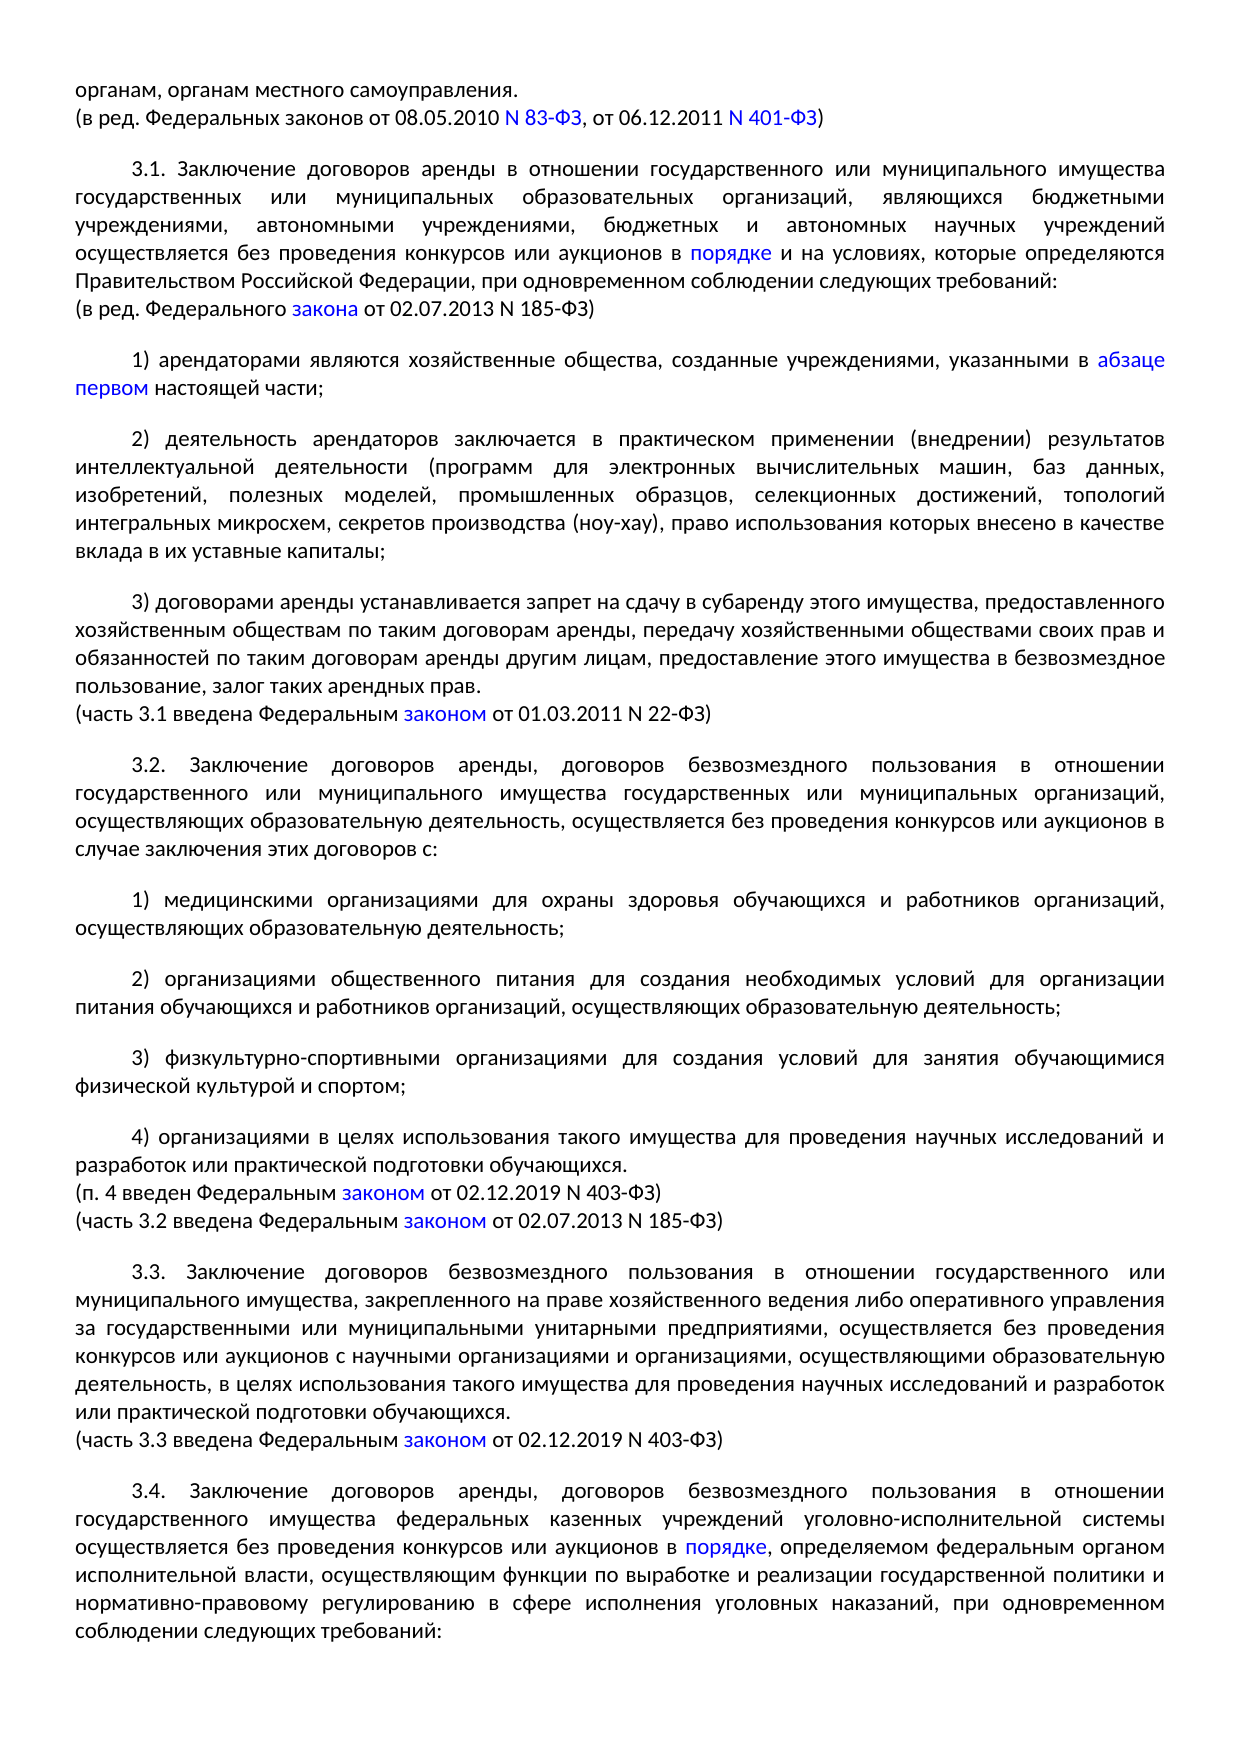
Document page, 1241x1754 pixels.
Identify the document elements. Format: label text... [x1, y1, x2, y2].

text 2) деятельность арендаторов заключается в практическом применении (внедрении) результатов интеллектуальной деятельности (программ для электронных вычислительных машин, баз данных, изобретений, полезных моделей, промышленных образцов, селекционных достижений, топологий интегральных микросхем, секретов производства (ноу-хау), право использования которых внесено в качестве вклада в их уставные капиталы; [75, 424, 1165, 564]
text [75, 75, 1165, 103]
text (часть 3.2 введена Федеральным законом от 02.07.2013 N 185-ФЗ) [75, 1206, 1165, 1234]
text (часть 3.3 введена Федеральным законом от 02.12.2019 N 403-ФЗ) [75, 1425, 1165, 1453]
text 1) арендаторами являются хозяйственные общества, созданные учреждениями, указанными в абзаце первом настоящей части; [75, 345, 1165, 401]
text 3.3. Заключение договоров безвозмездного пользования в отношении государственного или муниципального имущества, закрепленного на праве хозяйственного ведения либо оперативного управления за государственными или муниципальными унитарными предприятиями, осуществляется без проведения конкурсов или аукционов с научными организациями и организациями, осуществляющими образовательную деятельность, в целях использования такого имущества для проведения научных исследований и разработок или практической подготовки обучающихся. [75, 1257, 1165, 1425]
text 3) договорами аренды устанавливается запрет на сдачу в субаренду этого имущества, предоставленного хозяйственным обществам по таким договорам аренды, передачу хозяйственными обществами своих прав и обязанностей по таким договорам аренды другим лицам, предоставление этого имущества в безвозмездное пользование, залог таких арендных прав. [75, 587, 1165, 699]
text 3) физкультурно-спортивными организациями для создания условий для занятия обучающимися физической культурой и спортом; [75, 1043, 1165, 1099]
text (часть 3.1 введена Федеральным законом от 01.03.2011 N 22-ФЗ) [75, 699, 1165, 727]
text (в ред. Федеральных законов от 08.05.2010 N 83-ФЗ, от 06.12.2011 N 401-ФЗ) [75, 103, 1165, 131]
text (в ред. Федерального закона от 02.07.2013 N 185-ФЗ) [75, 294, 1165, 322]
text 3.1. Заключение договоров аренды в отношении государственного или муниципального имущества государственных или муниципальных образовательных организаций, являющихся бюджетными учреждениями, автономными учреждениями, бюджетных и автономных научных учреждений осуществляется без проведения конкурсов или аукционов в порядке и на условиях, которые определяются Правительством Российской Федерации, при одновременном соблюдении следующих требований: [75, 154, 1165, 294]
text 3.2. Заключение договоров аренды, договоров безвозмездного пользования в отношении государственного или муниципального имущества государственных или муниципальных организаций, осуществляющих образовательную деятельность, осуществляется без проведения конкурсов или аукционов в случае заключения этих договоров с: [75, 750, 1165, 862]
text 4) организациями в целях использования такого имущества для проведения научных исследований и разработок или практической подготовки обучающихся. [75, 1122, 1165, 1178]
text 3.4. Заключение договоров аренды, договоров безвозмездного пользования в отношении государственного имущества федеральных казенных учреждений уголовно-исполнительной системы осуществляется без проведения конкурсов или аукционов в порядке, определяемом федеральным органом исполнительной власти, осуществляющим функции по выработке и реализации государственной политики и нормативно-правовому регулированию в сфере исполнения уголовных наказаний, при одновременном соблюдении следующих требований: [75, 1476, 1165, 1644]
text (п. 4 введен Федеральным законом от 02.12.2019 N 403-ФЗ) [75, 1178, 1165, 1206]
text 2) организациями общественного питания для создания необходимых условий для организации питания обучающихся и работников организаций, осуществляющих образовательную деятельность; [75, 964, 1165, 1020]
text 1) медицинскими организациями для охраны здоровья обучающихся и работников организаций, осуществляющих образовательную деятельность; [75, 885, 1165, 941]
